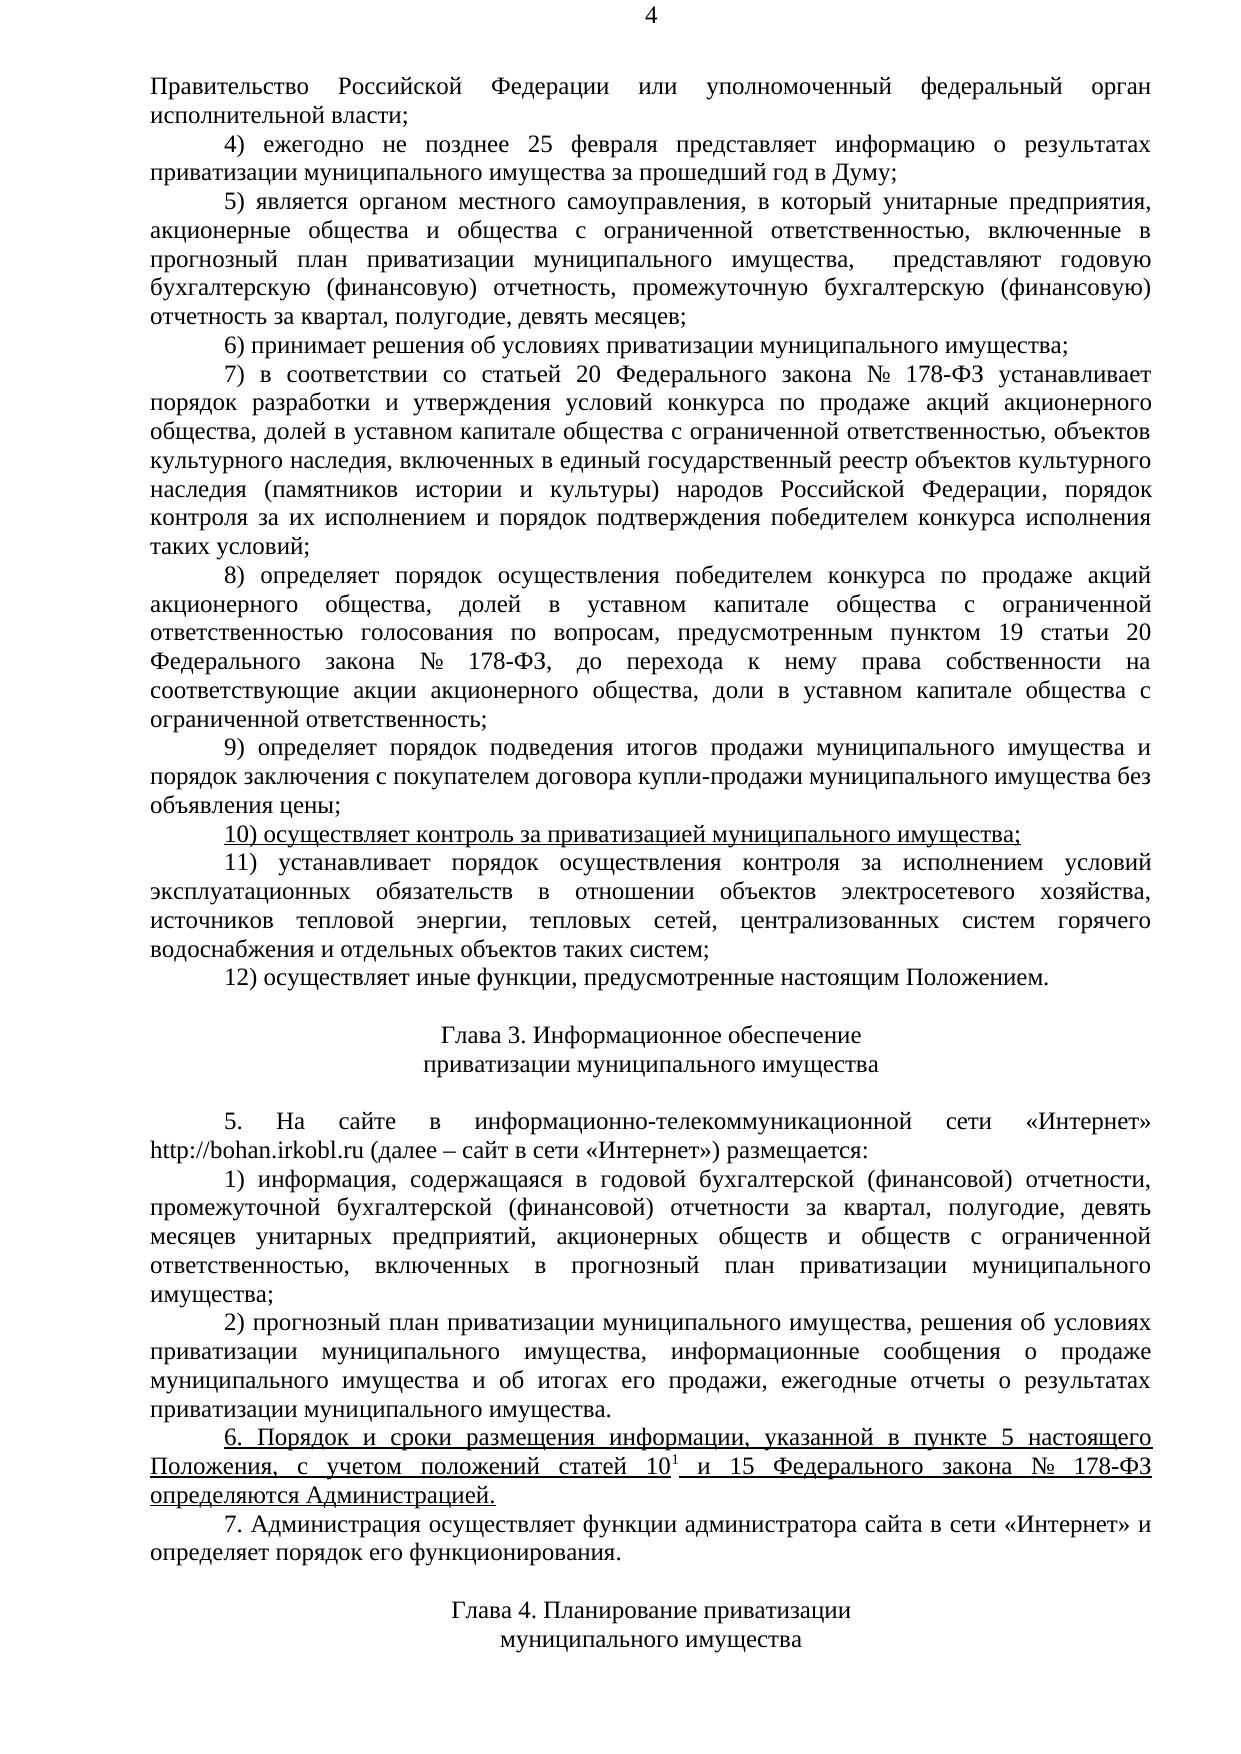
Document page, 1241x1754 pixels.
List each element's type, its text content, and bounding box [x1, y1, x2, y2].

text Глава 3. Информационное обеспечение приватизации муниципального имущества [150, 1020, 1152, 1077]
text 4) ежегодно не позднее 25 февраля представляет информацию о результатах приватизации муниципального имущества за прошедший год в Думу; [150, 129, 1152, 186]
text 9) определяет порядок подведения итогов продажи муниципального имущества и порядок заключения с покупателем договора купли-продажи муниципального имущества без объявления цены; [150, 732, 1152, 819]
text 1) информация, содержащаяся в годовой бухгалтерской (финансовой) отчетности, промежуточной бухгалтерской (финансовой) отчетности за квартал, полугодие, девять месяцев унитарных предприятий, акционерных обществ и обществ с ограниченной ответственностью, включенных в прогнозный план приватизации муниципального имущества; [150, 1164, 1152, 1307]
text 12) осуществляет иные функции, предусмотренные настоящим Положением. [150, 962, 1152, 991]
text 5. На сайте в информационно-телекоммуникационной сети «Интернет» http://bohan.irkobl.ru (далее – сайт в сети «Интернет») размещается: [150, 1106, 1152, 1164]
text 6) принимает решения об условиях приватизации муниципального имущества; [150, 330, 1152, 359]
text Глава 4. Планирование приватизации муниципального имущества [150, 1595, 1152, 1652]
text 5) является органом местного самоуправления, в который унитарные предприятия, акционерные общества и общества с ограниченной ответственностью, включенные в прогнозный план приватизации муниципального имущества, представляют годовую бухгалтерскую (финансовую) отчетность, промежуточную бухгалтерскую (финансовую) отчетность за квартал, полугодие, девять месяцев; [150, 186, 1152, 330]
text 7) в соответствии со статьей 20 Федерального закона № 178-ФЗ устанавливает порядок разработки и утверждения условий конкурса по продаже акций акционерного общества, долей в уставном капитале общества с ограниченной ответственностью, объектов культурного наследия, включенных в единый государственный реестр объектов культурного наследия (памятников истории и культуры) народов Российской Федерации, порядок контроля за их исполнением и порядок подтверждения победителем конкурса исполнения таких условий; [150, 359, 1152, 560]
text 8) определяет порядок осуществления победителем конкурса по продаже акций акционерного общества, долей в уставном капитале общества с ограниченной ответственностью голосования по вопросам, предусмотренным пунктом 19 статьи 20 Федерального закона № 178-ФЗ, до перехода к нему права собственности на соответствующие акции акционерного общества, доли в уставном капитале общества с ограниченной ответственность; [150, 560, 1152, 732]
text 2) прогнозный план приватизации муниципального имущества, решения об условиях приватизации муниципального имущества, информационные сообщения о продаже муниципального имущества и об итогах его продажи, ежегодные отчеты о результатах приватизации муниципального имущества. [150, 1307, 1152, 1422]
text 7. Администрация осуществляет функции администратора сайта в сети «Интернет» и определяет порядок его функционирования. [150, 1509, 1152, 1566]
text 11) устанавливает порядок осуществления контроля за исполнением условий эксплуатационных обязательств в отношении объектов электросетевого хозяйства, источников тепловой энергии, тепловых сетей, централизованных систем горячего водоснабжения и отдельных объектов таких систем; [150, 847, 1152, 962]
text 10) осуществляет контроль за приватизацией муниципального имущества; [150, 819, 1152, 847]
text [150, 71, 1152, 129]
text 6. Порядок и сроки размещения информации, указанной в пункте 5 настоящего Положения, с учетом положений статей 101 и 15 Федерального закона № 178-ФЗ определяются Администрацией. [150, 1422, 1152, 1509]
